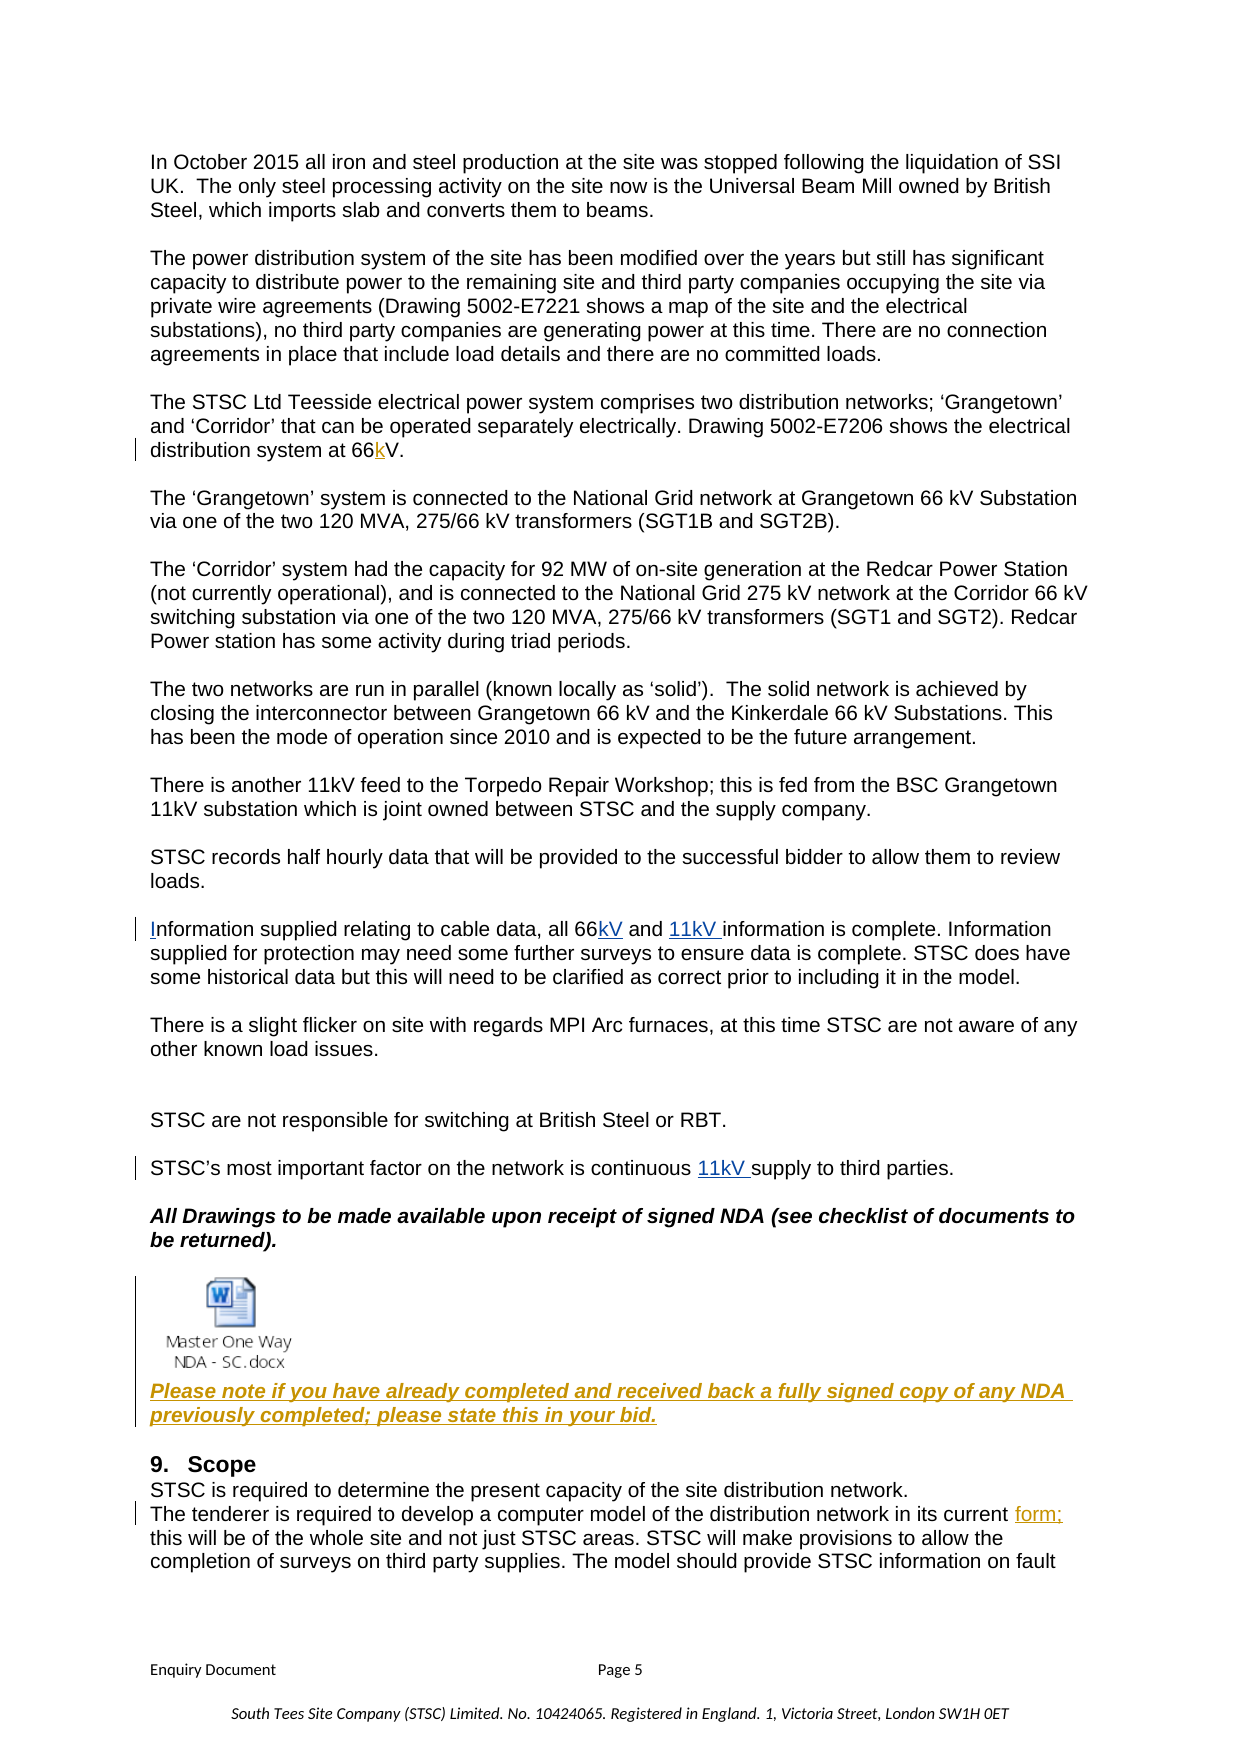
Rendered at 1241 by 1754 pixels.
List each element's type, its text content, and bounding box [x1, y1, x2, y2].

text STSC’s most important factor on the network is continuous supply to third parties. [150, 1156, 1090, 1180]
text There is a slight flicker on site with regards MPI Arc furnaces, at this time STSC are not aware of any other known load issues. [150, 1012, 1090, 1060]
text The ‘Corridor’ system had the capacity for 92 MW of on-site generation at the Redcar Power Station (not currently operational), and is connected to the National Grid 275 kV network at the Corridor 66 kV switching substation via one of the two 120 MVA, 275/66 kV transformers (SGT1 and SGT2). Redcar Power station has some activity during triad periods. [150, 557, 1090, 653]
text The STSC Ltd Teesside electrical power system comprises two distribution networks; ‘Grangetown’ and ‘Corridor’ that can be operated separately electrically. Drawing 5002-E7206 shows the electrical distribution system at 66V. [150, 389, 1090, 461]
text STSC records half hourly data that will be provided to the successful bidder to allow them to review loads. [150, 845, 1090, 893]
text All Drawings to be made available upon receipt of signed NDA (see checklist of documents to be returned). [150, 1204, 1090, 1252]
text The ‘Grangetown’ system is connected to the National Grid network at Grangetown 66 kV Substation via one of the two 120 MVA, 275/66 kV transformers (SGT1B and SGT2B). [150, 485, 1090, 533]
text There is another 11kV feed to the Torpedo Repair Workshop; this is fed from the BSC Grangetown 11kV substation which is joint owned between STSC and the supply company. [150, 773, 1090, 821]
list Scope [150, 1451, 1090, 1477]
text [150, 1501, 1090, 1573]
text nformation supplied relating to cable data, all 66 and information is complete. Information supplied for protection may need some further surveys to ensure data is complete. STSC does have some historical data but this will need to be clarified as correct prior to including it in the model. [150, 917, 1090, 988]
text In October 2015 all iron and steel production at the site was stopped following the liquidation of SSI UK. The only steel processing activity on the site now is the Universal Beam Mill owned by British Steel, which imports slab and converts them to beams. [150, 150, 1090, 222]
text STSC are not responsible for switching at British Steel or RBT. [150, 1108, 1090, 1132]
text The power distribution system of the site has been modified over the years but still has significant capacity to distribute power to the remaining site and third party companies occupying the site via private wire agreements (Drawing 5002-E7221 shows a map of the site and the electrical substations), no third party companies are generating power at this time. There are no connection agreements in place that include load details and there are no committed loads. [150, 246, 1090, 366]
text The two networks are run in parallel (known locally as ‘solid’). The solid network is achieved by closing the interconnector between Grangetown 66 kV and the Kinkerdale 66 kV Substations. This has been the mode of operation since 2010 and is expected to be the future arrangement. [150, 677, 1090, 749]
text STSC is required to determine the present capacity of the site distribution network. [150, 1477, 1090, 1501]
